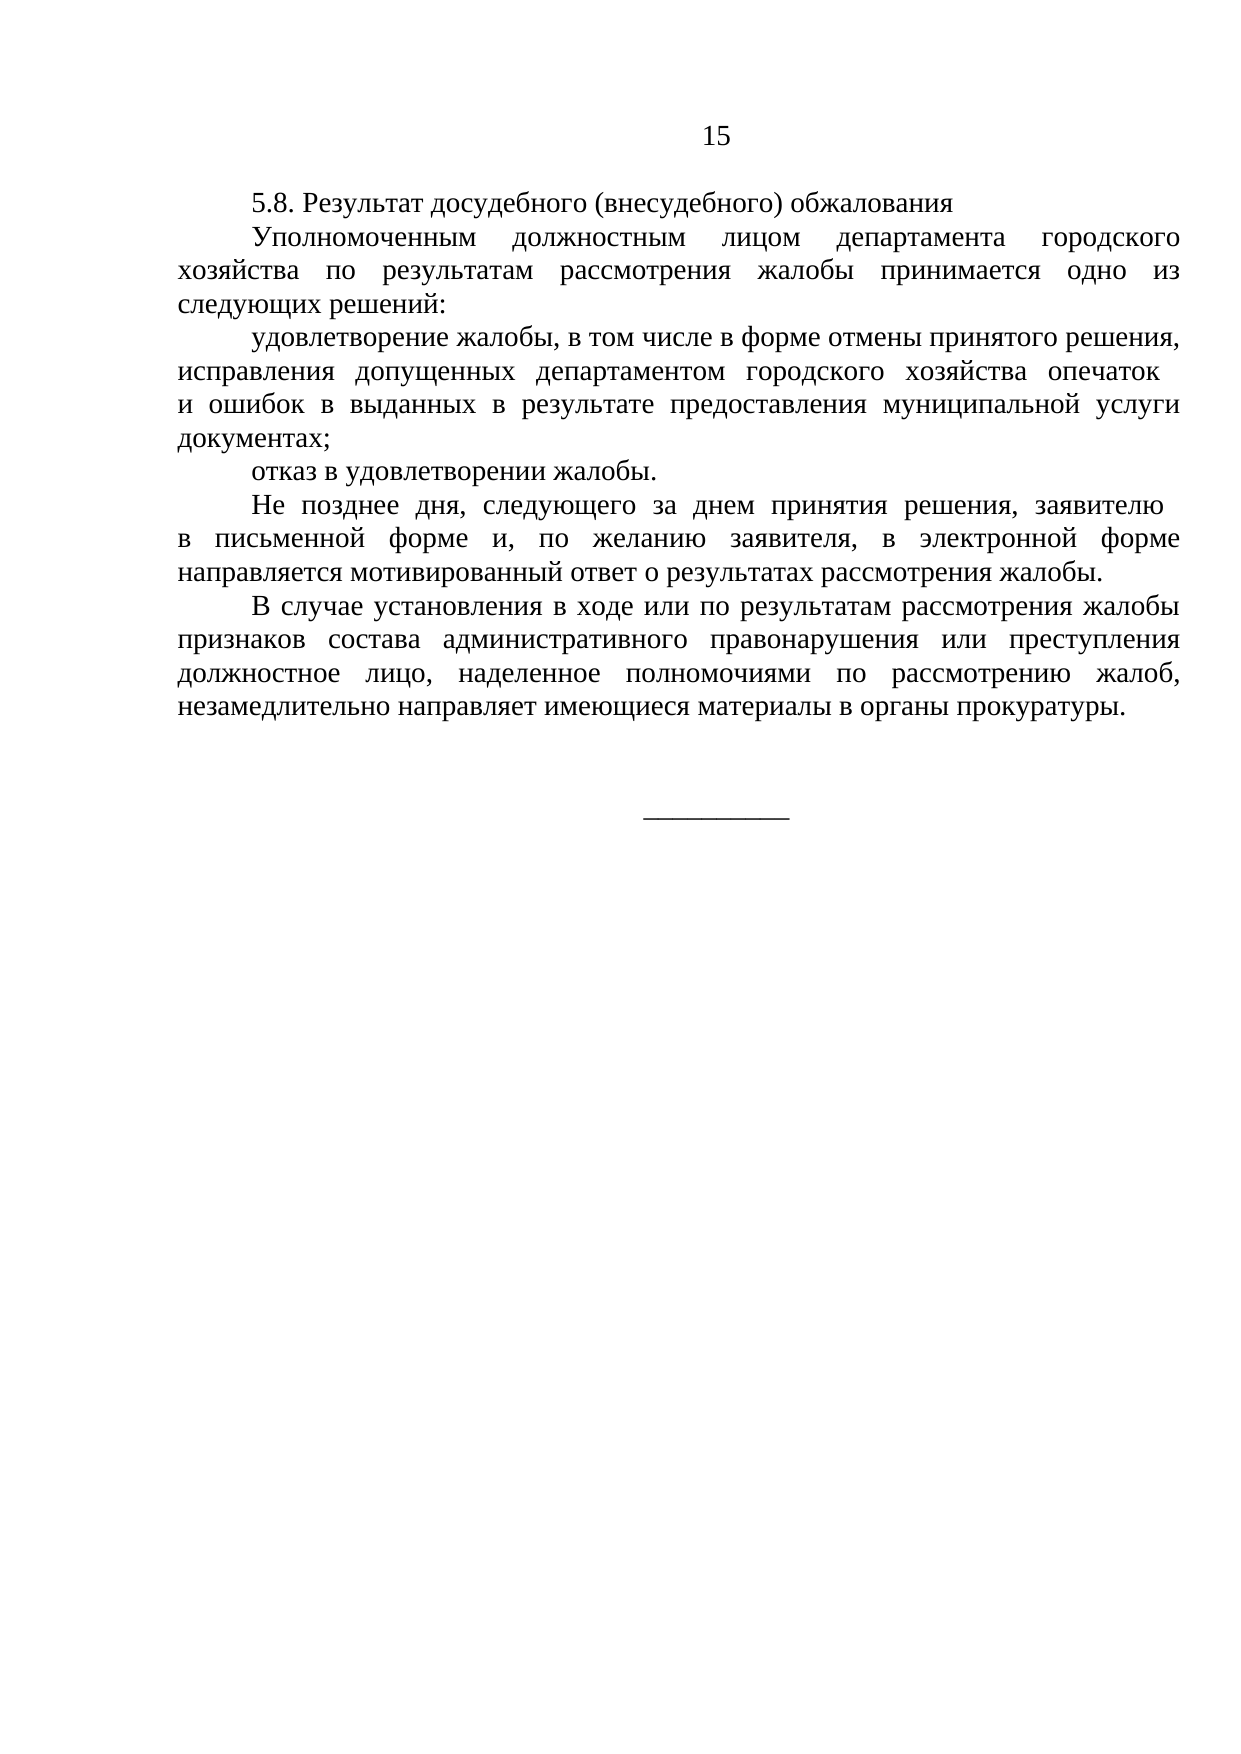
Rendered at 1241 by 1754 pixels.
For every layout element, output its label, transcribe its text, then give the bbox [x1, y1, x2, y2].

text удовлетворение жалобы, в том числе в форме отмены принятого решения, исправления допущенных департаментом городского хозяйства опечаток и ошибок в выданных в результате предоставления муниципальной услуги документах; [177, 319, 1181, 453]
text __________ [177, 789, 1181, 822]
text отказ в удовлетворении жалобы. [177, 453, 1181, 487]
text В случае установления в ходе или по результатам рассмотрения жалобы признаков состава административного правонарушения или преступления должностное лицо, наделенное полномочиями по рассмотрению жалоб, незамедлительно направляет имеющиеся материалы в органы прокуратуры. [177, 588, 1181, 722]
text Уполномоченным должностным лицом департамента городского хозяйства по результатам рассмотрения жалобы принимается одно из следующих решений: [177, 219, 1181, 319]
text Не позднее дня, следующего за днем принятия решения, заявителю в письменной форме и, по желанию заявителя, в электронной форме направляется мотивированный ответ о результатах рассмотрения жалобы. [177, 487, 1181, 588]
text 5.8. Результат досудебного (внесудебного) обжалования [177, 185, 1181, 219]
text 15 [177, 118, 1181, 152]
